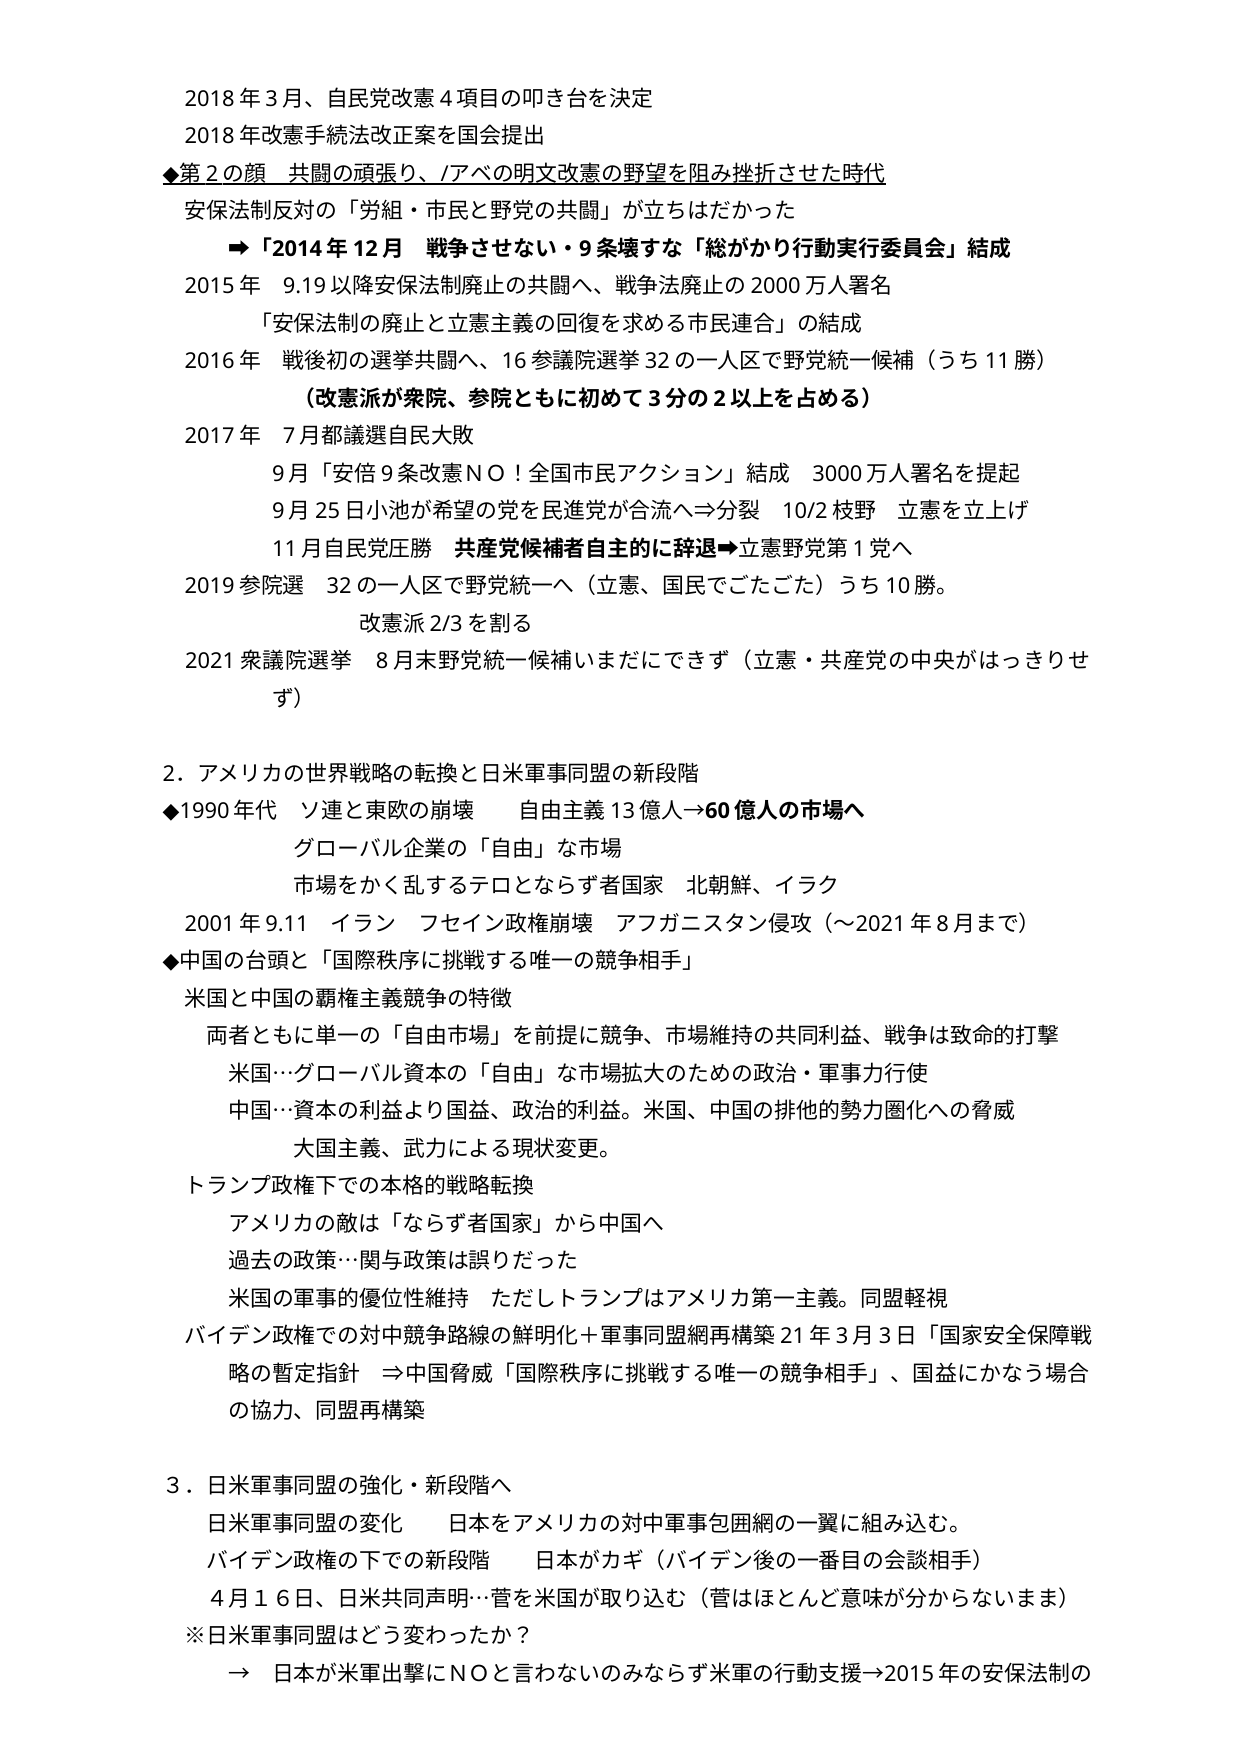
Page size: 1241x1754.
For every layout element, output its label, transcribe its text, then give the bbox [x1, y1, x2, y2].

text 9月「安倍9条改憲ＮＯ！全国市民アクション」結成 3000万人署名を提起 [162, 453, 1093, 491]
text アメリカの敵は「ならず者国家」から中国へ [162, 1203, 1093, 1241]
text 2018年3月、自民党改憲4項目の叩き台を決定 [162, 78, 1093, 116]
text ３．日米軍事同盟の強化・新段階へ [162, 1466, 1093, 1503]
text ４月１６日、日米共同声明…菅を米国が取り込む（菅はほとんど意味が分からないまま） [162, 1578, 1093, 1616]
text 11月自民党圧勝 共産党候補者自主的に辞退➡立憲野党第1党へ [162, 528, 1093, 566]
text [162, 1653, 1093, 1691]
text 2016年 戦後初の選挙共闘へ、16参議院選挙32の一人区で野党統一候補（うち11勝） [162, 341, 1093, 378]
text 日米軍事同盟の変化 日本をアメリカの対中軍事包囲網の一翼に組み込む。 [162, 1503, 1093, 1541]
text 安保法制反対の「労組・市民と野党の共闘」が立ちはだかった [162, 191, 1093, 228]
text 2017年 7月都議選自民大敗 [162, 416, 1093, 453]
text 米国の軍事的優位性維持 ただしトランプはアメリカ第一主義。同盟軽視 [162, 1278, 1093, 1316]
text 改憲派2/3を割る [162, 603, 1093, 641]
text 中国…資本の利益より国益、政治的利益。米国、中国の排他的勢力圏化への脅威 [162, 1091, 1093, 1128]
text バイデン政権での対中競争路線の鮮明化＋軍事同盟網再構築21年3月3日「国家安全保障戦略の暫定指針 ⇒中国脅威「国際秩序に挑戦する唯一の競争相手」、国益にかなう場合の協力、同盟再構築 [162, 1316, 1093, 1428]
text ※日米軍事同盟はどう変わったか？ [162, 1616, 1093, 1653]
text トランプ政権下での本格的戦略転換 [162, 1166, 1093, 1203]
text 米国と中国の覇権主義競争の特徴 [162, 978, 1093, 1016]
text バイデン政権の下での新段階 日本がカギ（バイデン後の一番目の会談相手） [162, 1541, 1093, 1578]
text 2018年改憲手続法改正案を国会提出 [162, 116, 1093, 153]
text 2021衆議院選挙 8月末野党統一候補いまだにできず（立憲・共産党の中央がはっきりせず） [162, 641, 1093, 716]
text 市場をかく乱するテロとならず者国家 北朝鮮、イラク [162, 866, 1093, 903]
text 2．アメリカの世界戦略の転換と日米軍事同盟の新段階 [162, 753, 1093, 791]
text ➡「2014年12月 戦争させない・9条壊すな「総がかり行動実行委員会」結成 [162, 228, 1093, 266]
text 大国主義、武力による現状変更。 [162, 1128, 1093, 1166]
text グローバル企業の「自由」な市場 [162, 828, 1093, 866]
text 米国…グローバル資本の「自由」な市場拡大のための政治・軍事力行使 [162, 1053, 1093, 1091]
text 2015年 9.19以降安保法制廃止の共闘へ、戦争法廃止の2000万人署名 [162, 266, 1093, 303]
text ◆1990年代 ソ連と東欧の崩壊 自由主義13億人→60億人の市場へ [162, 791, 1093, 828]
text 過去の政策…関与政策は誤りだった [162, 1241, 1093, 1278]
text ◆第2の顔 共闘の頑張り、/アベの明文改憲の野望を阻み挫折させた時代 [162, 153, 1093, 191]
text 2001年9.11 イラン フセイン政権崩壊 アフガニスタン侵攻（～2021年8月まで） [162, 903, 1093, 941]
text 9月25日小池が希望の党を民進党が合流へ⇒分裂 10/2枝野 立憲を立上げ [162, 491, 1093, 528]
text 2019参院選 32の一人区で野党統一へ（立憲、国民でごたごた）うち10勝。 [162, 566, 1093, 603]
text 両者ともに単一の「自由市場」を前提に競争、市場維持の共同利益、戦争は致命的打撃 [162, 1016, 1093, 1053]
text （改憲派が衆院、参院ともに初めて3分の2以上を占める） [162, 378, 1093, 416]
text ◆中国の台頭と「国際秩序に挑戦する唯一の競争相手」 [162, 941, 1093, 978]
text 「安保法制の廃止と立憲主義の回復を求める市民連合」の結成 [162, 303, 1093, 341]
